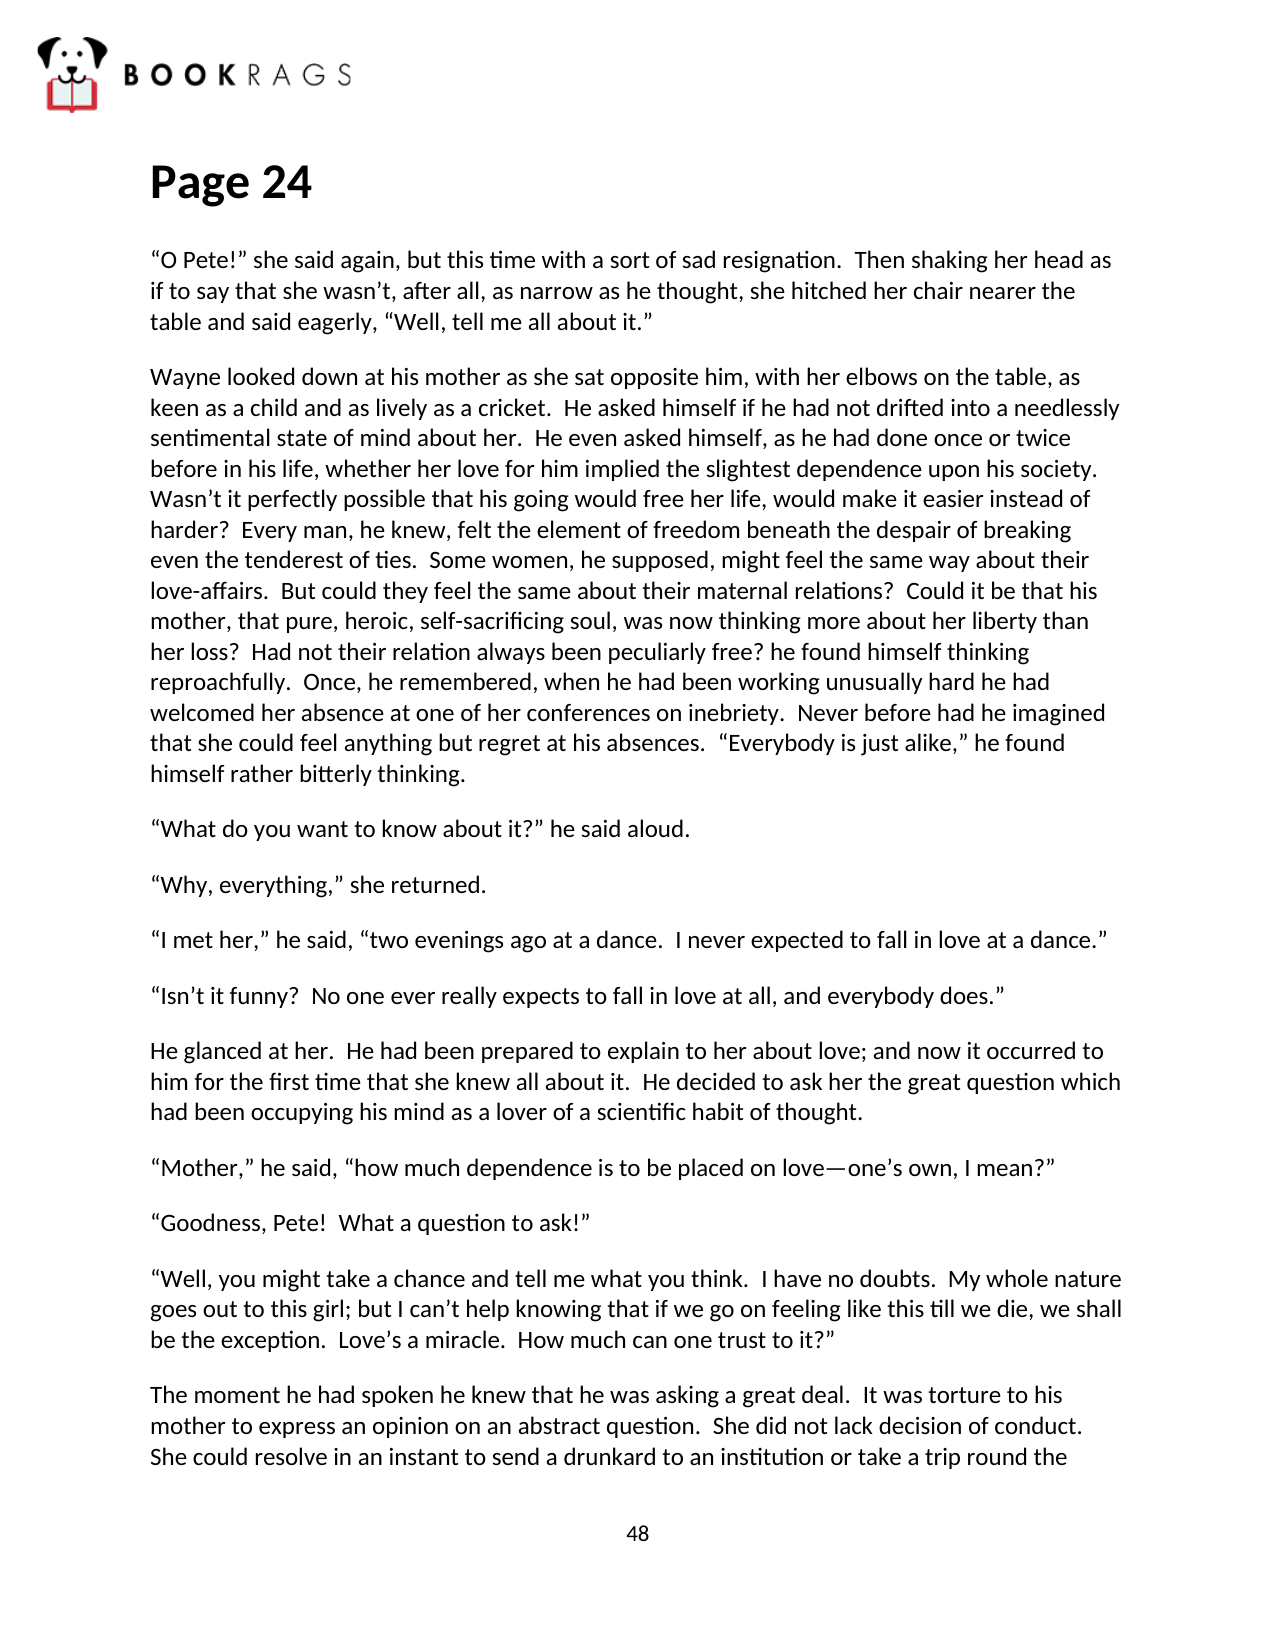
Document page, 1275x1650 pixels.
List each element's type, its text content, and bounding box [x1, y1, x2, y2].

picture [37, 37, 351, 113]
text “What do you want to know about it?” he said aloud. [150, 813, 1125, 844]
text “Goodness, Pete! What a question to ask!” [150, 1208, 1125, 1238]
text Wayne looked down at his mother as she sat opposite him, with her elbows on the table, as keen as a child and as lively as a cricket. He asked himself if he had not drifted into a needlessly sentimental state of mind about her. He even asked himself, as he had done once or twice before in his life, whether her love for him implied the slightest dependence upon his society. Wasn’t it perfectly possible that his going would free her life, would make it easier instead of harder? Every man, he knew, felt the element of freedom beneath the despair of breaking even the tenderest of ties. Some women, he supposed, might feel the same way about their love-affairs. But could they feel the same about their maternal relations? Could it be that his mother, that pure, heroic, self-sacrificing soul, was now thinking more about her liberty than her loss? Had not their relation always been peculiarly free? he found himself thinking reproachfully. Once, he remembered, when he had been working unusually hard he had welcomed her absence at one of her conferences on inebriety. Never before had he imagined that she could feel anything but regret at his absences. “Everybody is just alike,” he found himself rather bitterly thinking. [150, 361, 1125, 788]
text “Why, everything,” she returned. [150, 869, 1125, 899]
text “O Pete!” she said again, but this time with a sort of sad resignation. Then shaking her head as if to say that she wasn’t, after all, as narrow as he thought, she hitched her chair nearer the table and said eagerly, “Well, tell me all about it.” [150, 244, 1125, 336]
text “Isn’t it funny? No one ever really expects to fall in love at all, and everybody does.” [150, 980, 1125, 1011]
text Page 24 [150, 150, 1125, 211]
text “Well, you might take a chance and tell me what you think. I have no doubts. My whole nature goes out to this girl; but I can’t help knowing that if we go on feeling like this till we die, we shall be the exception. Love’s a miracle. How much can one trust to it?” [150, 1263, 1125, 1355]
text “Mother,” he said, “how much dependence is to be placed on love—­one’s own, I mean?” [150, 1152, 1125, 1183]
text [150, 1380, 1125, 1471]
text He glanced at her. He had been prepared to explain to her about love; and now it occurred to him for the first time that she knew all about it. He decided to ask her the great question which had been occupying his mind as a lover of a scientific habit of thought. [150, 1036, 1125, 1127]
text “I met her,” he said, “two evenings ago at a dance. I never expected to fall in love at a dance.” [150, 924, 1125, 955]
